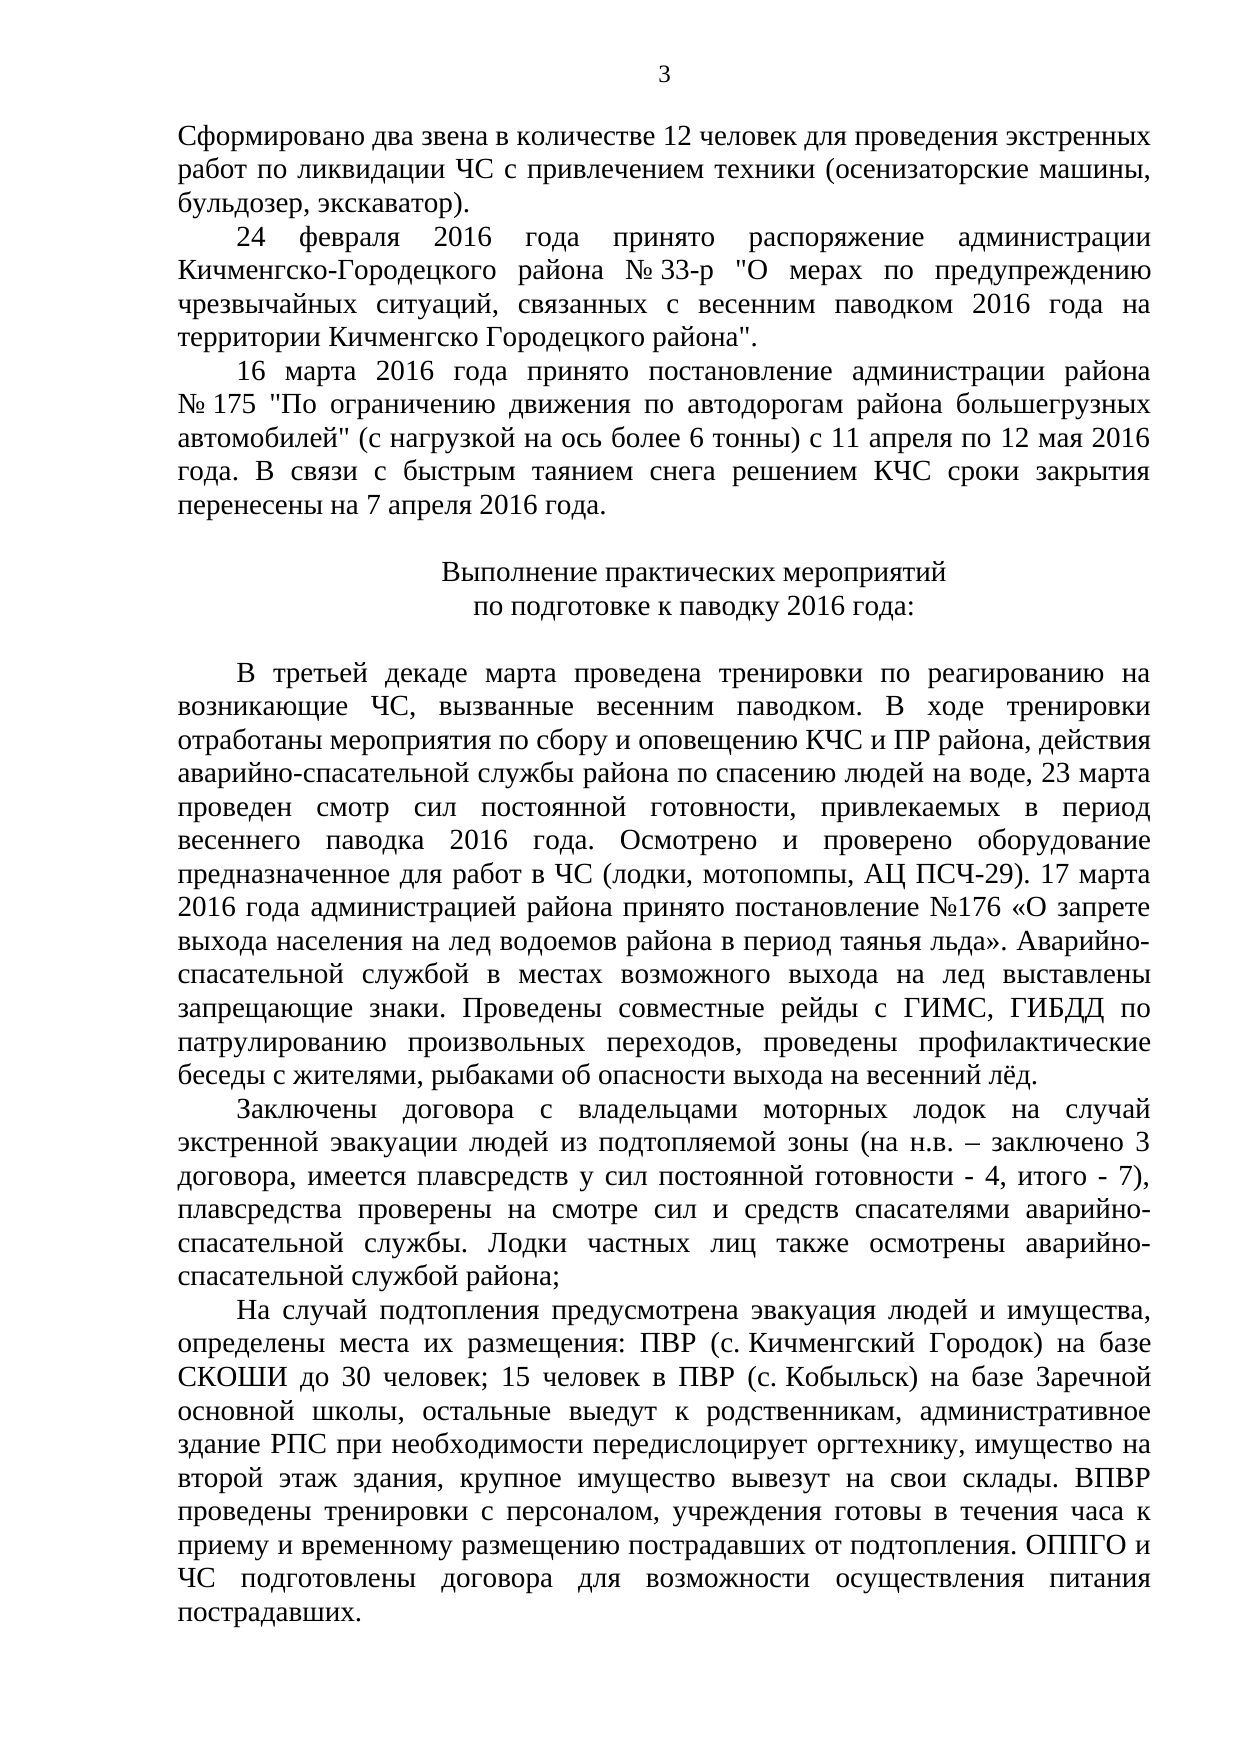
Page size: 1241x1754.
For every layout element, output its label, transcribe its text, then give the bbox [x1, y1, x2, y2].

text Заключены договора с владельцами моторных лодок на случай экстренной эвакуации людей из подтопляемой зоны (на н.в. – заключено 3 договора, имеется плавсредств у сил постоянной готовности - 4, итого - 7), плавсредства проверены на смотре сил и средств спасателями аварийно-спасательной службы. Лодки частных лиц также осмотрены аварийно-спасательной службой района; [177, 1091, 1152, 1292]
text 24 февраля 2016 года принято распоряжение администрации Кичменгско-Городецкого района № 33-р "О мерах по предупреждению чрезвычайных ситуаций, связанных с весенним паводком 2016 года на территории Кичменгско Городецкого района". [177, 219, 1152, 353]
text На случай подтопления предусмотрена эвакуация людей и имущества, определены места их размещения: ПВР (с. Кичменгский Городок) на базе СКОШИ до 30 человек; 15 человек в ПВР (с. Кобыльск) на базе Заречной основной школы, остальные выедут к родственникам, административное здание РПС при необходимости передислоцирует оргтехнику, имущество на второй этаж здания, крупное имущество вывезут на свои склады. ВПВР проведены тренировки с персоналом, учреждения готовы в течения часа к приему и временному размещению пострадавших от подтопления. ОППГО и ЧС подготовлены договора для возможности осуществления питания пострадавших. [177, 1292, 1152, 1627]
text Выполнение практических мероприятий [177, 554, 1152, 588]
text по подготовке к паводку 2016 года: [177, 588, 1152, 621]
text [177, 118, 1152, 219]
text 16 марта 2016 года принято постановление администрации района № 175 "По ограничению движения по автодорогам района большегрузных автомобилей" (с нагрузкой на ось более 6 тонны) с 11 апреля по 12 мая 2016 года. В связи с быстрым таянием снега решением КЧС сроки закрытия перенесены на 7 апреля 2016 года. [177, 353, 1152, 521]
text В третьей декаде марта проведена тренировки по реагированию на возникающие ЧС, вызванные весенним паводком. В ходе тренировки отработаны мероприятия по сбору и оповещению КЧС и ПР района, действия аварийно-спасательной службы района по спасению людей на воде, 23 марта проведен смотр сил постоянной готовности, привлекаемых в период весеннего паводка 2016 года. Осмотрено и проверено оборудование предназначенное для работ в ЧС (лодки, мотопомпы, АЦ ПСЧ-29). 17 марта 2016 года администрацией района принято постановление №176 «О запрете выхода населения на лед водоемов района в период таянья льда». Аварийно-спасательной службой в местах возможного выхода на лед выставлены запрещающие знаки. Проведены совместные рейды с ГИМС, ГИБДД по патрулированию произвольных переходов, проведены профилактические беседы с жителями, рыбаками об опасности выхода на весенний лёд. [177, 655, 1152, 1091]
